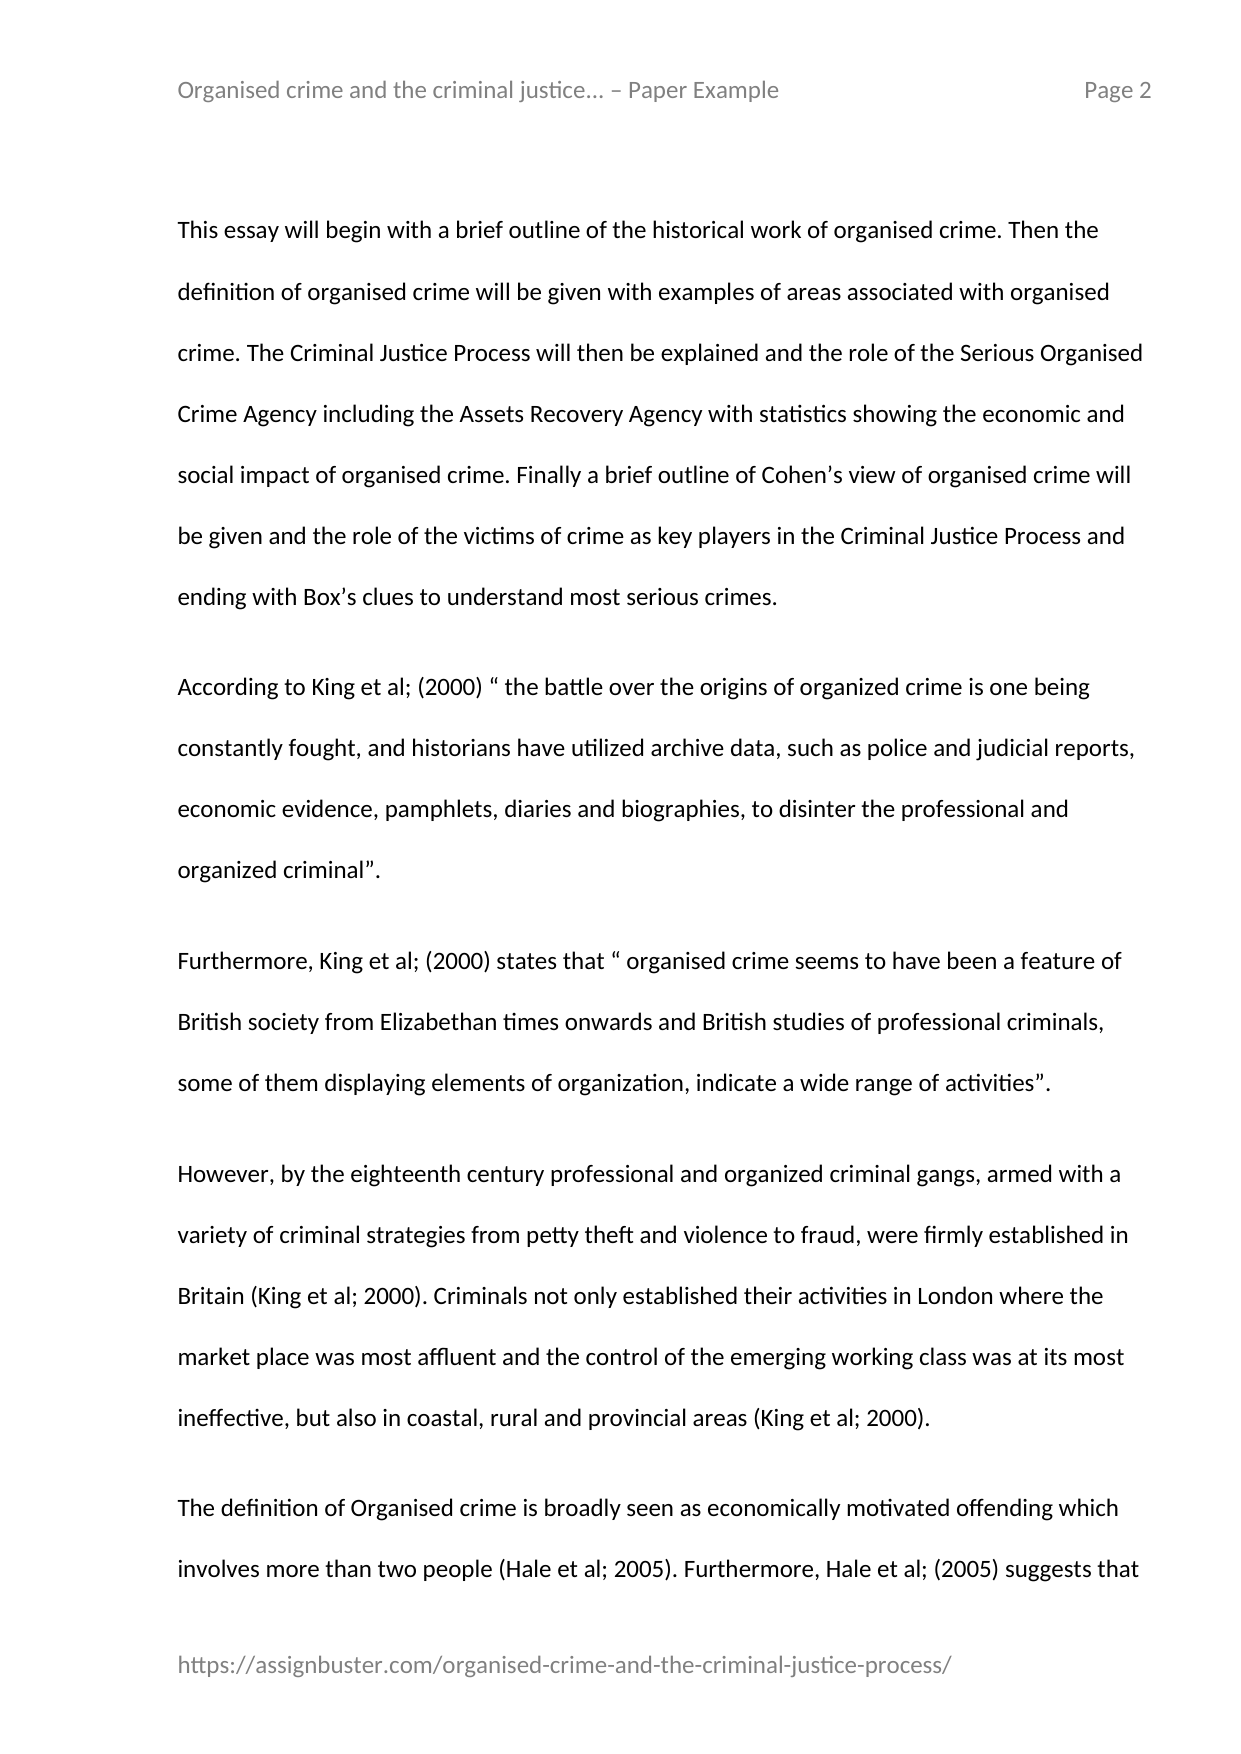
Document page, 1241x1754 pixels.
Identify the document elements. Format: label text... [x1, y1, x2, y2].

text This essay will begin with a brief outline of the historical work of organised crime. Then the definition of organised crime will be given with examples of areas associated with organised crime. The Criminal Justice Process will then be explained and the role of the Serious Organised Crime Agency including the Assets Recovery Agency with statistics showing the economic and social impact of organised crime. Finally a brief outline of Cohen’s view of organised crime will be given and the role of the victims of crime as key players in the Criminal Justice Process and ending with Box’s clues to understand most serious crimes. [177, 215, 1152, 611]
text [177, 1492, 1152, 1584]
text However, by the eighteenth century professional and organized criminal gangs, armed with a variety of criminal strategies from petty theft and violence to fraud, were firmly established in Britain (King et al; 2000). Criminals not only established their activities in London where the market place was most affluent and the control of the emerging working class was at its most ineffective, but also in coastal, rural and provincial areas (King et al; 2000). [177, 1158, 1152, 1432]
text According to King et al; (2000) “ the battle over the origins of organized crime is one being constantly fought, and historians have utilized archive data, such as police and judicial reports, economic evidence, pamphlets, diaries and biographies, to disinter the professional and organized criminal”. [177, 671, 1152, 885]
text Furthermore, King et al; (2000) states that “ organised crime seems to have been a feature of British society from Elizabethan times onwards and British studies of professional criminals, some of them displaying elements of organization, indicate a wide range of activities”. [177, 945, 1152, 1098]
